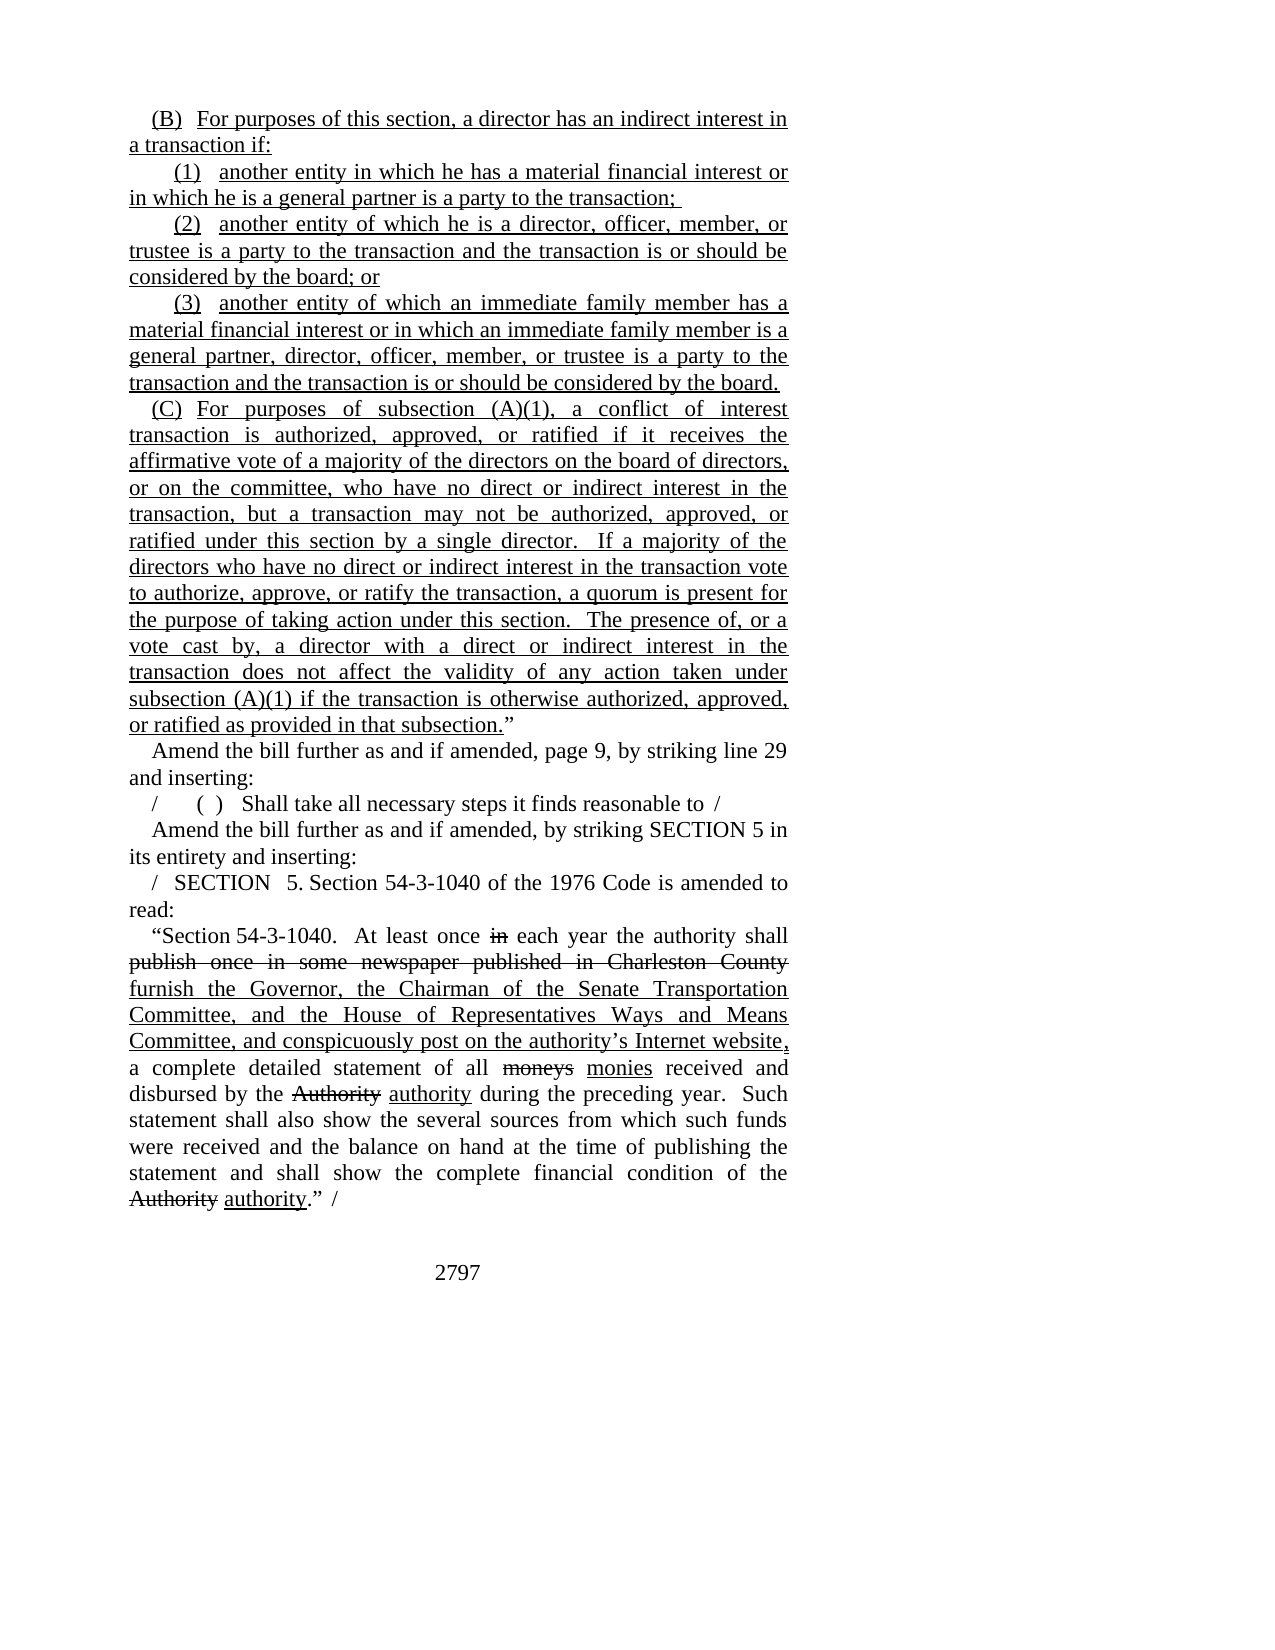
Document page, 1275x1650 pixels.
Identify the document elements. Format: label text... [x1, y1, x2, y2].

text “Section 54-3-1040. At least once in each year the authority shall publish once in some newspaper published in Charleston County furnish the Governor, the Chairman of the Senate Transportation Committee, and the House of Representatives Ways and Means Committee, and conspicuously post on the authority’s Internet website, a complete detailed statement of all moneys monies received and disbursed by the Authority authority during the preceding year. Such statement shall also show the several sources from which such funds were received and the balance on hand at the time of publishing the statement and shall show the complete financial condition of the Authority authority.” / [129, 1051, 789, 1212]
text (2) another entity of which he is a director, officer, member, or trustee is a party to the transaction and the transaction is or should be considered by the board; or [129, 210, 789, 289]
text / ( ) Shall take all necessary steps it finds reasonable to / [129, 790, 789, 817]
text / SECTION 5. Section 54-3-1040 of the 1976 Code is amended to read: [129, 869, 789, 922]
text (1) another entity in which he has a material financial interest or in which he is a general partner is a party to the transaction; [129, 158, 789, 210]
text (3) another entity of which an immediate family member has a material financial interest or in which an immediate family member is a general partner, director, officer, member, or trustee is a party to the transaction and the transaction is or should be considered by the board. [129, 366, 789, 395]
text (B) For purposes of this section, a director has an indirect interest in a transaction if: [129, 105, 789, 158]
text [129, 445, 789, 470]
text (3) another entity of which an immediate family member has a material financial interest or in which an immediate family member is a general partner, director, officer, member, or trustee is a party to the transaction and the transaction is or should be considered by the board. [129, 289, 789, 339]
text Amend the bill further as and if amended, page 9, by striking line 29 and inserting: [129, 737, 789, 790]
text Amend the bill further as and if amended, by striking SECTION 5 in its entirety and inserting: [129, 817, 789, 869]
